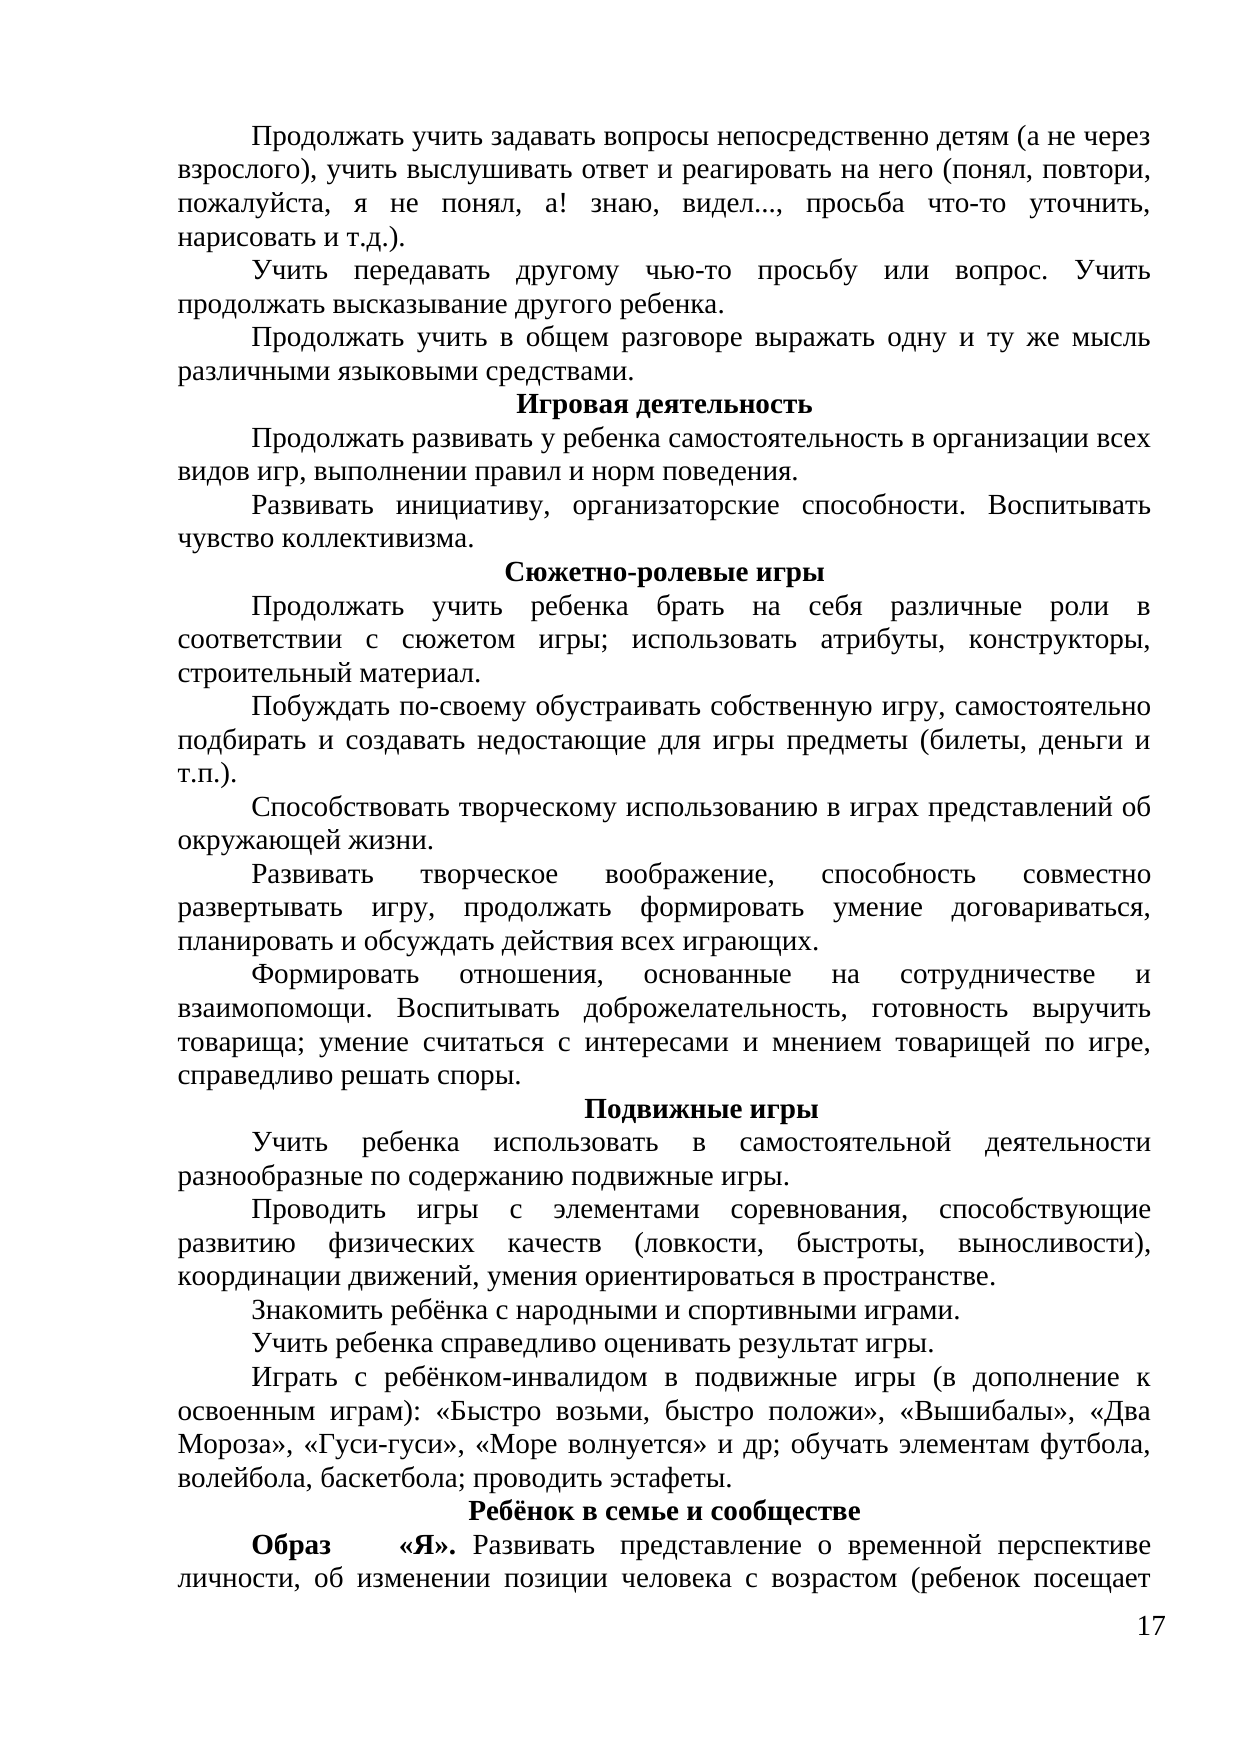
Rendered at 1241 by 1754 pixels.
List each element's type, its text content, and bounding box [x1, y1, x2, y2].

text Играть с ребёнком-инвалидом в подвижные игры (в дополнение к освоенным играм): «Быстро возьми, быстро положи», «Вышибалы», «Два Мороза», «Гуси-гуси», «Море волнуется» и др; обучать элементам футбола, волейбола, баскетбола; проводить эстафеты. [177, 1359, 1152, 1493]
text Продолжать развивать у ребенка самостоятельность в организации всех видов игр, выполнении правил и норм поведения. [177, 420, 1152, 487]
text Формировать отношения, основанные на сотрудничестве и взаимопомощи. Воспитывать доброжелательность, готовность выручить товарища; умение считаться с интересами и мнением товарищей по игре, справедливо решать споры. [177, 957, 1152, 1091]
text Продолжать учить ребенка брать на себя различные роли в соответствии с сюжетом игры; использовать атрибуты, конструкторы, строительный материал. [177, 588, 1152, 688]
text Учить ребенка использовать в самостоятельной деятельности разнообразные по содержанию подвижные игры. [177, 1124, 1152, 1191]
text Проводить игры с элементами соревнования, способствующие развитию физических качеств (ловкости, быстроты, выносливости), координации движений, умения ориентироваться в пространстве. [177, 1191, 1152, 1292]
text Игровая деятельность [177, 386, 1152, 420]
text Развивать творческое воображение, способность совместно развертывать игру, продолжать формировать умение договариваться, планировать и обсуждать действия всех играющих. [177, 856, 1152, 957]
text Подвижные игры [177, 1091, 1152, 1124]
text Ребёнок в семье и сообществе [177, 1493, 1152, 1527]
text Сюжетно-ролевые игры [177, 554, 1152, 588]
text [177, 1527, 1152, 1594]
text Развивать инициативу, организаторские способности. Воспитывать чувство коллективизма. [177, 487, 1152, 554]
text Учить передавать другому чью-то просьбу или вопрос. Учить продолжать высказывание другого ребенка. [177, 252, 1152, 319]
text Продолжать учить задавать вопросы непосредственно детям (а не через взрослого), учить выслушивать ответ и реагировать на него (понял, повтори, пожалуйста, я не понял, а! знаю, видел..., просьба что-то уточнить, нарисовать и т.д.). [177, 118, 1152, 252]
text Способствовать творческому использованию в играх представлений об окружающей жизни. [177, 789, 1152, 856]
text Продолжать учить в общем разговоре выражать одну и ту же мысль различными языковыми средствами. [177, 319, 1152, 386]
text Побуждать по-своему обустраивать собственную игру, самостоятельно подбирать и создавать недостающие для игры предметы (билеты, деньги и т.п.). [177, 688, 1152, 789]
text Знакомить ребёнка с народными и спортивными играми. [177, 1292, 1152, 1326]
text Учить ребенка справедливо оценивать результат игры. [177, 1326, 1152, 1359]
